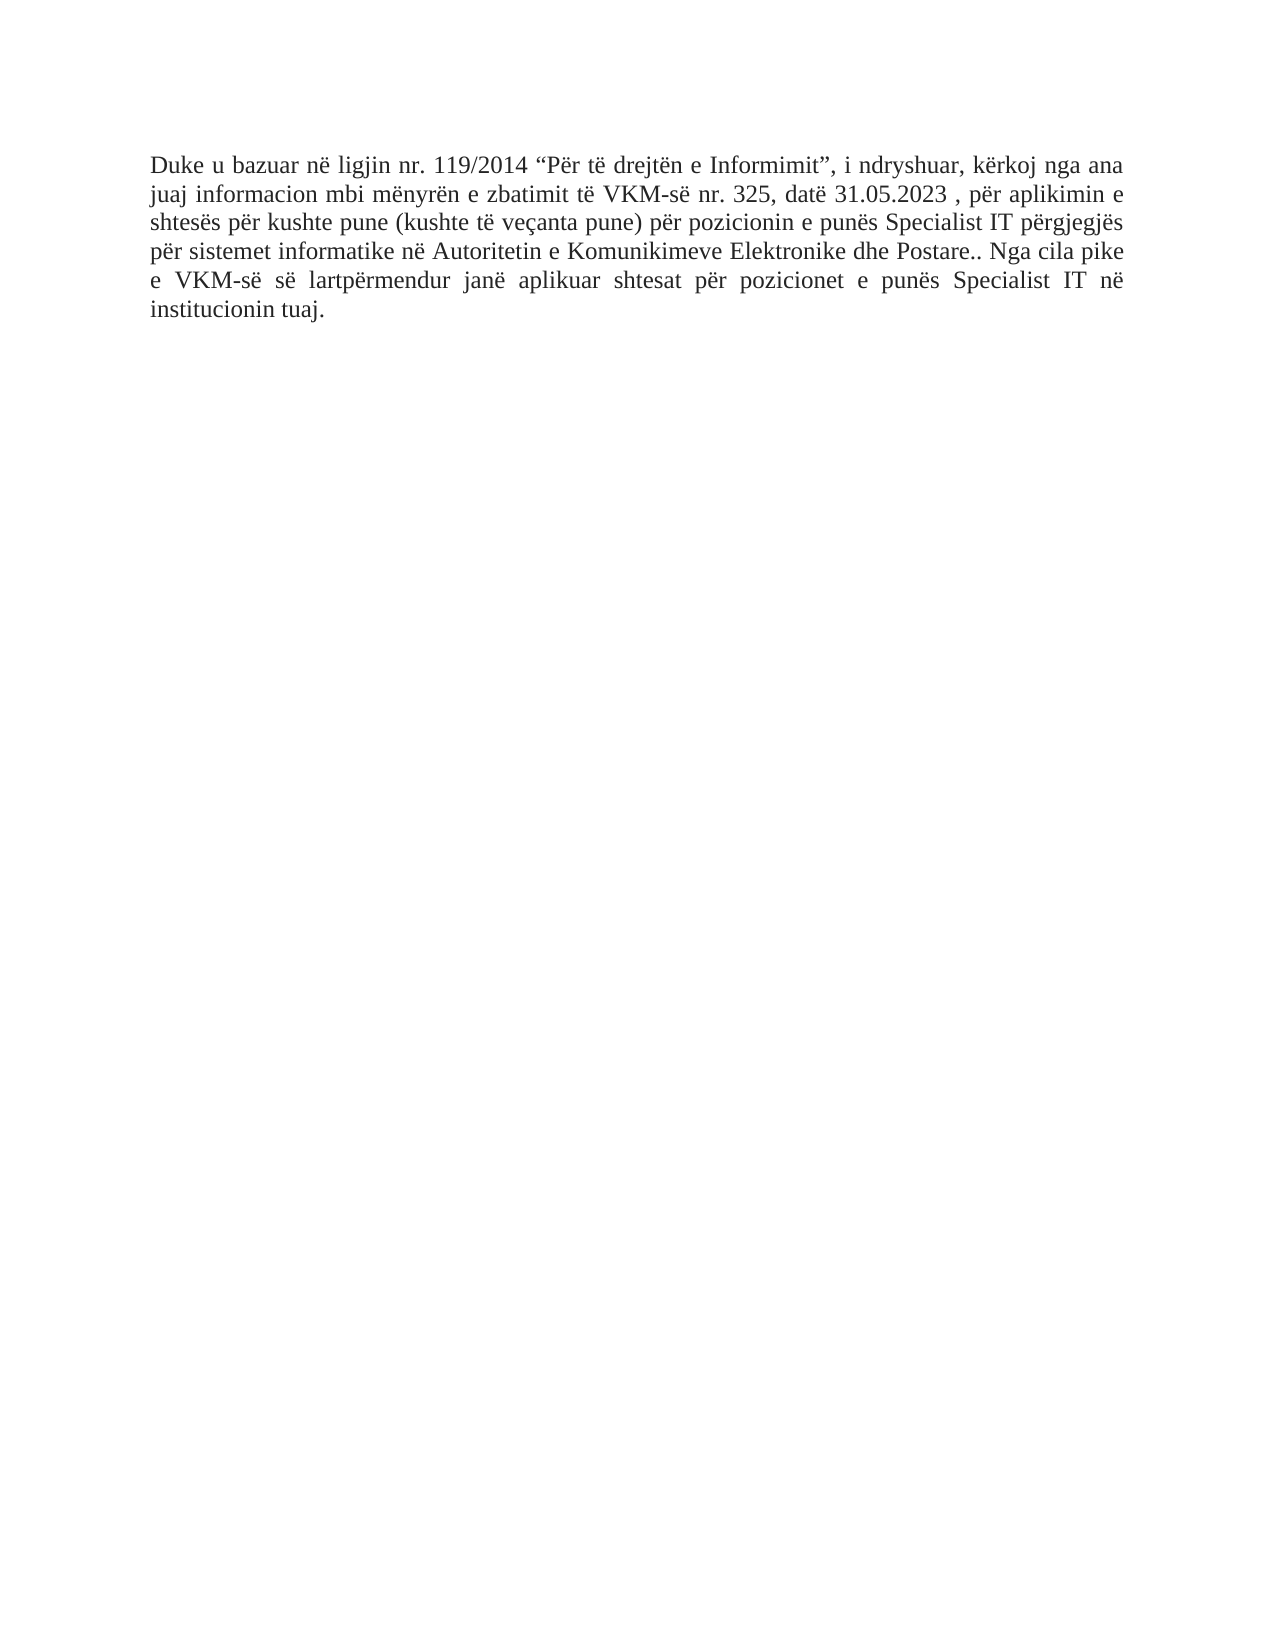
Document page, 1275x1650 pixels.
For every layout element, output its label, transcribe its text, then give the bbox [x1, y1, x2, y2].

text Duke u bazuar në ligjin nr. 119/2014 “Për të drejtën e Informimit”, i ndryshuar, kërkoj nga ana juaj informacion mbi mënyrën e zbatimit të VKM-së nr. 325, datë 31.05.2023 , për aplikimin e shtesës për kushte pune (kushte të veçanta pune) për pozicionin e punës Specialist IT përgjegjës për sistemet informatike në Autoritetin e Komunikimeve Elektronike dhe Postare.. Nga cila pike e VKM-së së lartpërmendur janë aplikuar shtesat për pozicionet e punës Specialist IT në institucionin tuaj. [150, 150, 1125, 322]
